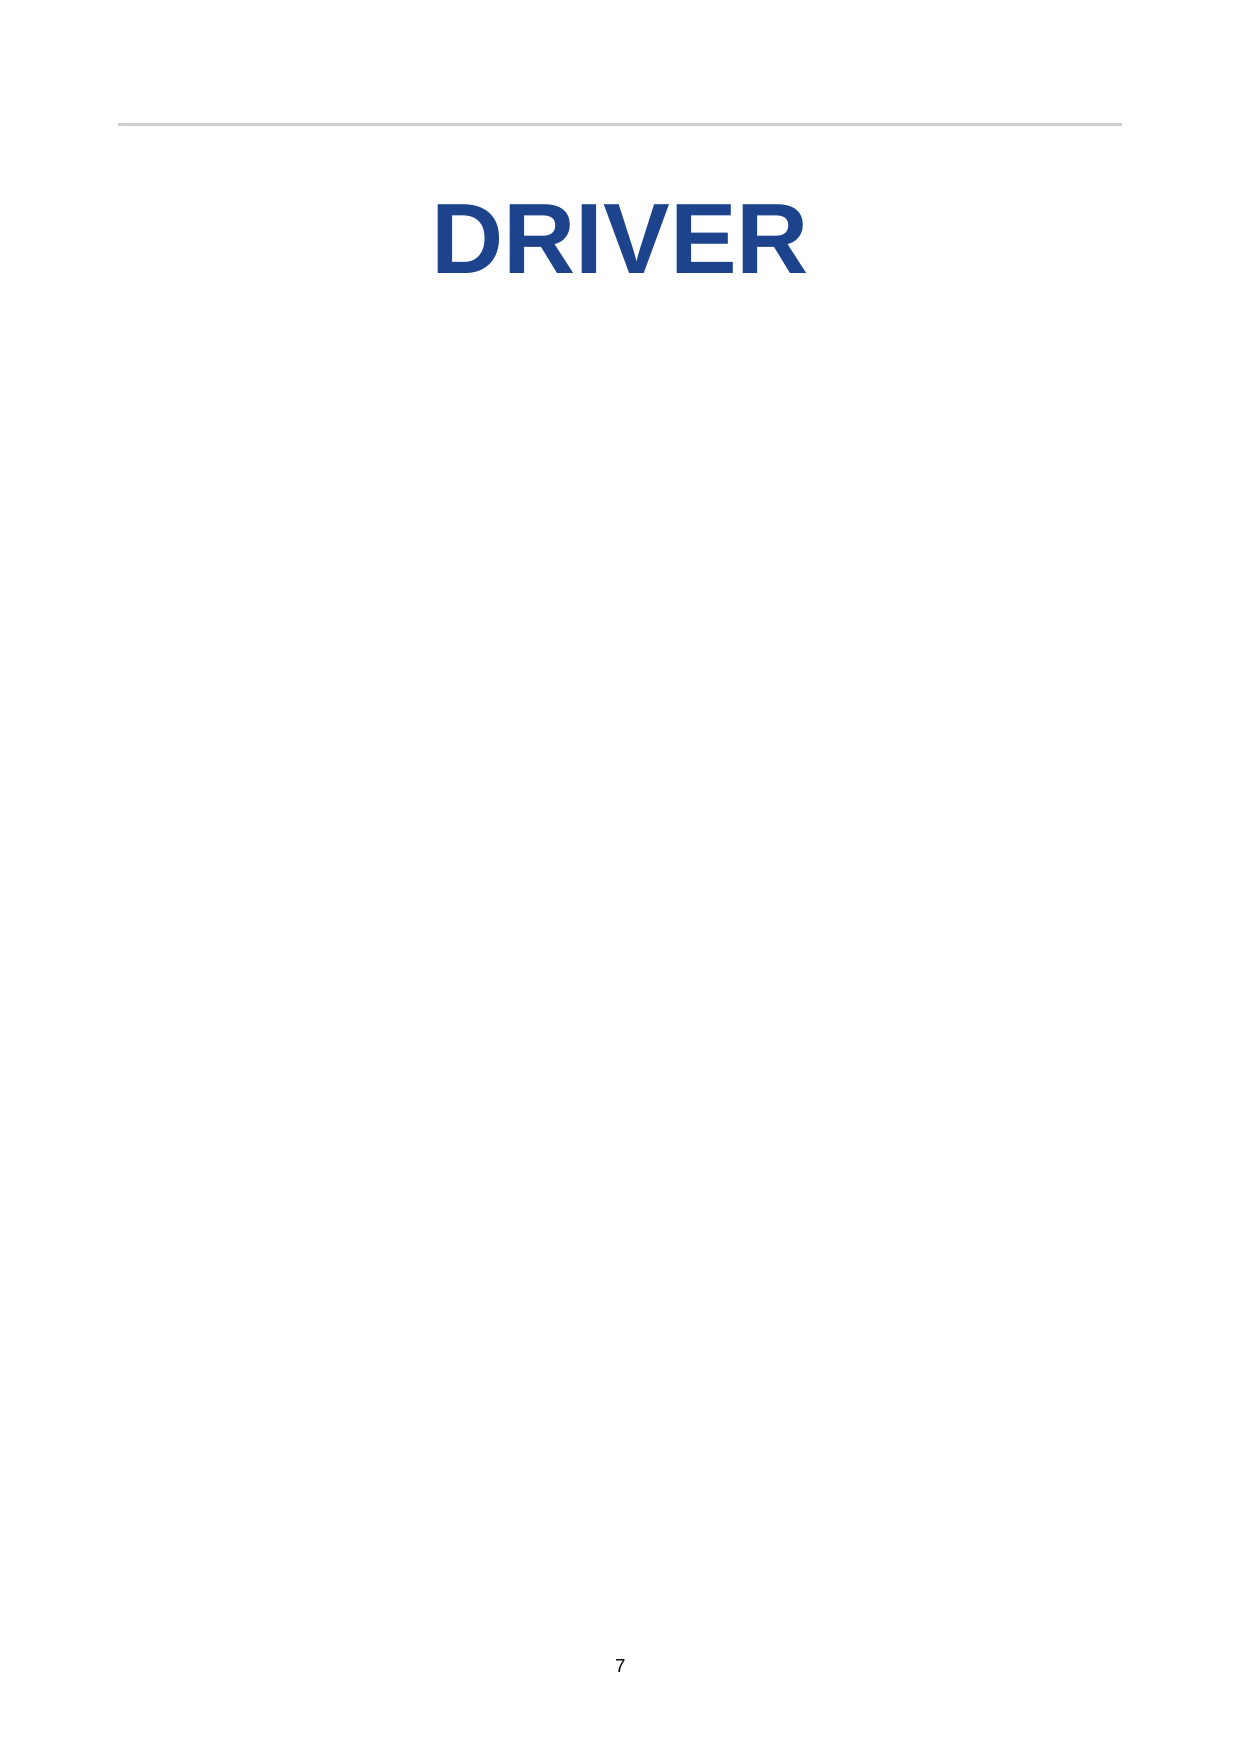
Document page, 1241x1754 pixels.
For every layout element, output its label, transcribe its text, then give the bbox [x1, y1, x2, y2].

subtitle DRIVER [118, 180, 1122, 295]
